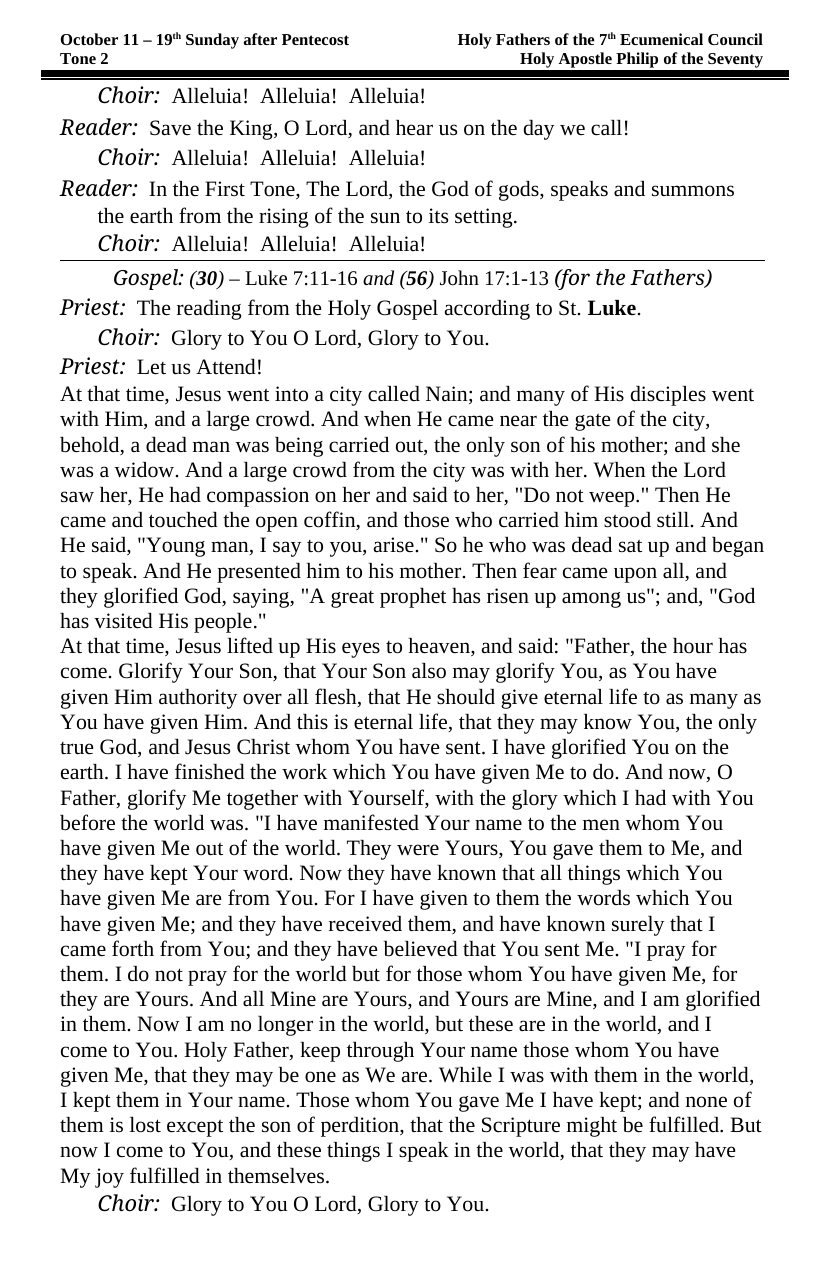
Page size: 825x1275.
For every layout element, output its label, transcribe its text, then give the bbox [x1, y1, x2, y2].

text At that time, Jesus lifted up His eyes to heaven, and said: "Father, the hour has come. Glorify Your Son, that Your Son also may glorify You, as You have given Him authority over all flesh, that He should give eternal life to as many as You have given Him. And this is eternal life, that they may know You, the only true God, and Jesus Christ whom You have sent. I have glorified You on the earth. I have finished the work which You have given Me to do. And now, O Father, glorify Me together with Yourself, with the glory which I had with You before the world was. "I have manifested Your name to the men whom You have given Me out of the world. They were Yours, You gave them to Me, and they have kept Your word. Now they have known that all things which You have given Me are from You. For I have given to them the words which You have given Me; and they have received them, and have known surely that I came forth from You; and they have believed that You sent Me. "I pray for them. I do not pray for the world but for those whom You have given Me, for they are Yours. And all Mine are Yours, and Yours are Mine, and I am glorified in them. Now I am no longer in the world, but these are in the world, and I come to You. Holy Father, keep through Your name those whom You have given Me, that they may be one as We are. While I was with them in the world, I kept them in Your name. Those whom You gave Me I have kept; and none of them is lost except the son of perdition, that the Scripture might be fulfilled. But now I come to You, and these things I speak in the world, that they may have My joy fulfilled in themselves. [60, 633, 765, 1188]
text Priest: Let us Attend! [60, 351, 765, 381]
text Gospel: (30) – Luke 7:11-16 and (56) John 17:1-13 (for the Fathers) [60, 261, 765, 292]
text Choir: Alleluia! Alleluia! Alleluia! [97, 80, 765, 109]
text Choir: Alleluia! Alleluia! Alleluia! [97, 141, 765, 171]
text Priest: The reading from the Holy Gospel according to St. Luke. [60, 292, 765, 322]
text Choir: Glory to You O Lord, Glory to You. [97, 322, 765, 351]
text Reader: In the First Tone, The Lord, the God of gods, speaks and summons the earth from the rising of the sun to its setting. [60, 173, 765, 228]
text At that time, Jesus went into a city called Nain; and many of His disciples went with Him, and a large crowd. And when He came near the gate of the city, behold, a dead man was being carried out, the only son of his mother; and she was a widow. And a large crowd from the city was with her. When the Lord saw her, He had compassion on her and said to her, "Do not weep." Then He came and touched the open coffin, and those who carried him stood still. And He said, "Young man, I say to you, arise." So he who was dead sat up and began to speak. And He presented him to his mother. Then fear came upon all, and they glorified God, saying, "A great prophet has risen up among us"; and, "God has visited His people." [60, 381, 765, 633]
text Choir: Alleluia! Alleluia! Alleluia! [97, 228, 765, 258]
text Choir: Glory to You O Lord, Glory to You. [97, 1188, 765, 1218]
text Reader: Save the King, O Lord, and hear us on the day we call! [60, 112, 765, 141]
